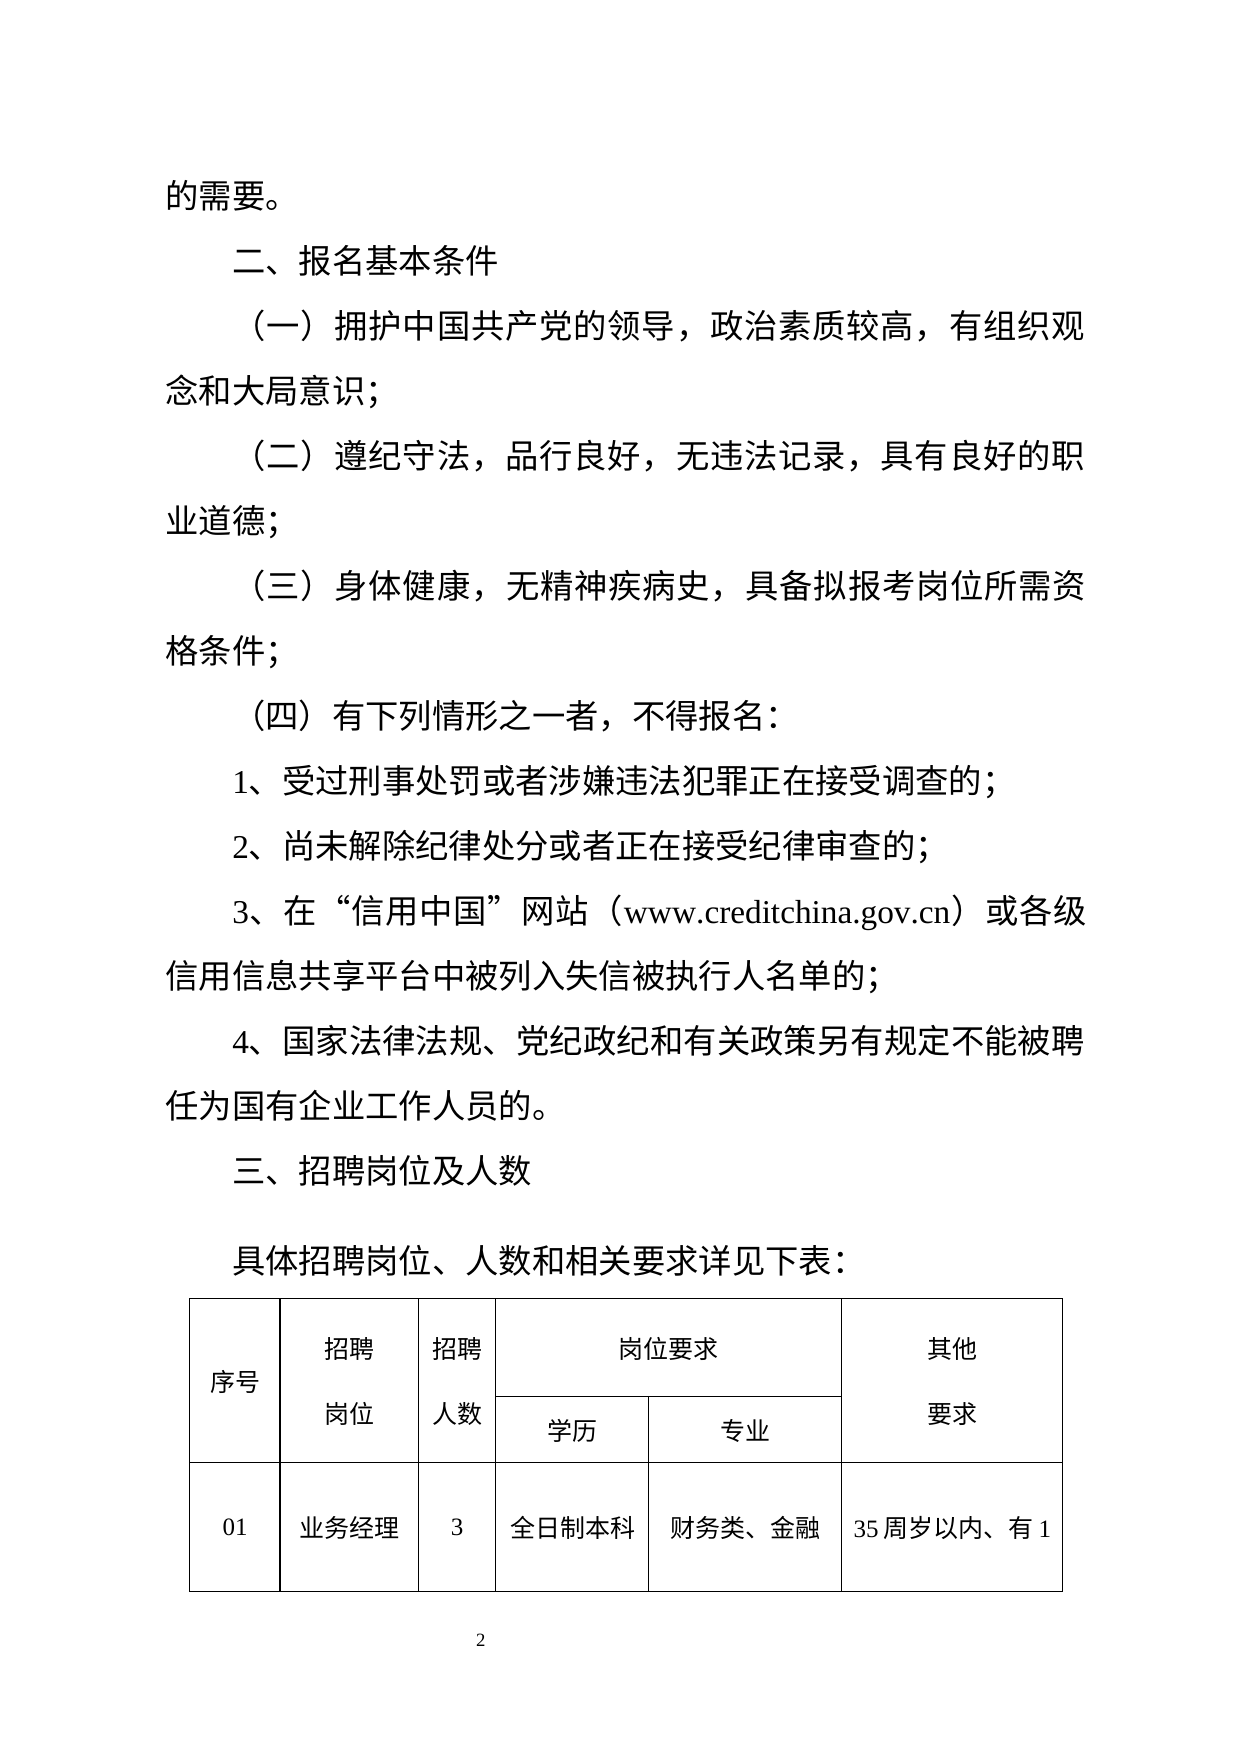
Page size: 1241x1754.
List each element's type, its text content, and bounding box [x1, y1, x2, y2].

text （一）拥护中国共产党的领导，政治素质较高，有组织观念和大局意识； [165, 292, 1087, 422]
text 三、招聘岗位及人数 [165, 1137, 1087, 1202]
text 二、报名基本条件 [165, 227, 1087, 292]
table_header 招聘人数 [419, 1299, 495, 1462]
text （二）遵纪守法，品行良好，无违法记录，具有良好的职业道德； [165, 422, 1087, 552]
table_header 序号 [190, 1299, 279, 1462]
text 2、尚未解除纪律处分或者正在接受纪律审查的； [165, 812, 1087, 877]
text （四）有下列情形之一者，不得报名： [165, 682, 1087, 747]
table_header 岗位要求 [496, 1299, 841, 1396]
text 4、国家法律法规、党纪政纪和有关政策另有规定不能被聘任为国有企业工作人员的。 [165, 1007, 1087, 1137]
table_cell 3 [419, 1463, 495, 1591]
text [165, 162, 1087, 227]
text 1、受过刑事处罚或者涉嫌违法犯罪正在接受调查的； [165, 747, 1087, 812]
text （三）身体健康，无精神疾病史，具备拟报考岗位所需资格条件； [165, 552, 1087, 682]
table_cell 学历 [496, 1397, 648, 1462]
title 具体招聘岗位、人数和相关要求详见下表： [165, 1227, 1087, 1292]
text 3、在“信用中国”网站（www.creditchina.gov.cn）或各级信用信息共享平台中被列入失信被执行人名单的； [165, 877, 1087, 1007]
table_cell 财务类、金融类、经济类相关专业 [649, 1463, 841, 1591]
table_cell 全日制本科及以上 [496, 1463, 648, 1591]
table_header 其他 要求 [842, 1299, 1062, 1462]
table_cell 01 [190, 1463, 279, 1591]
table_header 招聘 岗位 [281, 1299, 418, 1462]
table_cell 35周岁以内、有1年以上类似工作经验。 [842, 1463, 1062, 1591]
table_cell 专业 [649, 1397, 841, 1462]
table_cell 业务经理 [281, 1463, 418, 1591]
